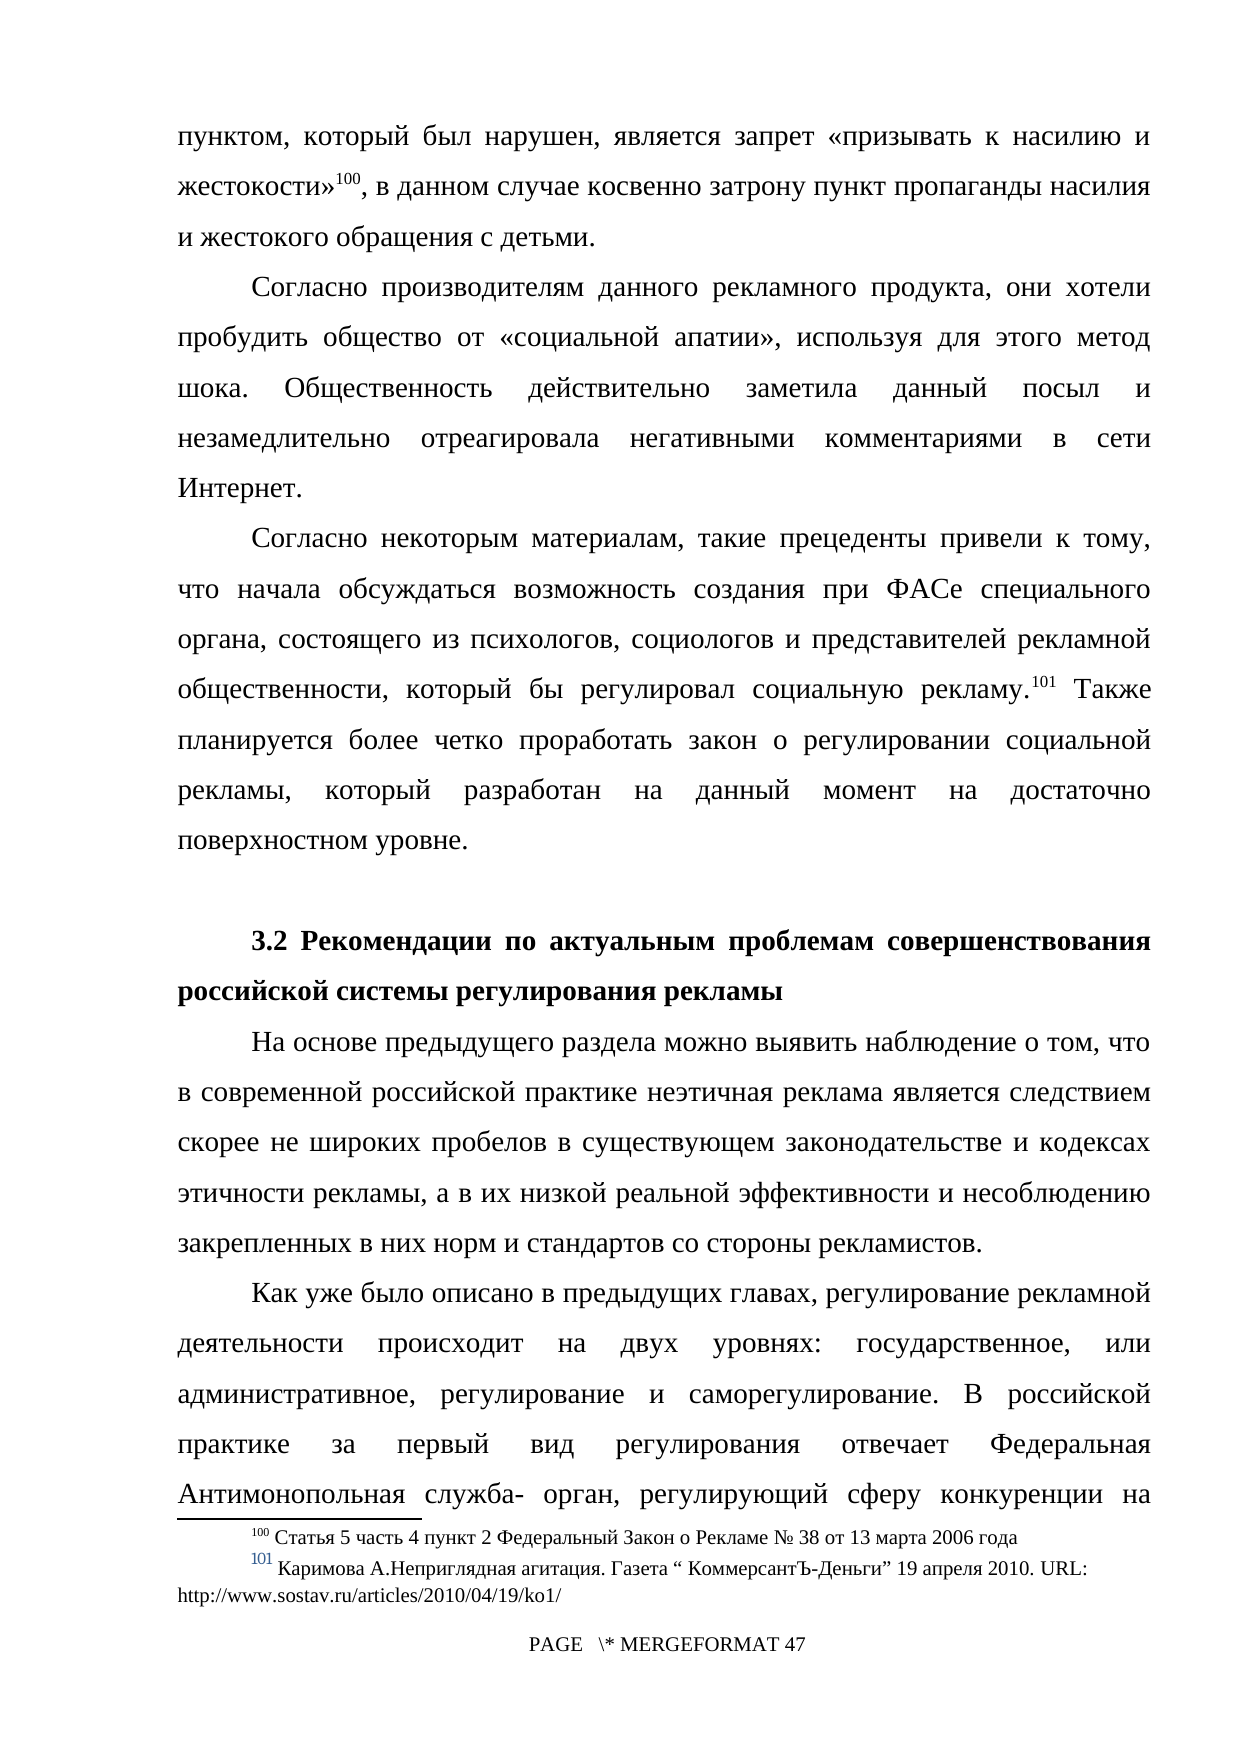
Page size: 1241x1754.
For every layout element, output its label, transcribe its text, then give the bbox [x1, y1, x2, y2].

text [177, 118, 1152, 252]
text Согласно производителям данного рекламного продукта, они хотели пробудить общество от «социальной апатии», используя для этого метод шока. Общественность действительно заметила данный посыл и незамедлительно отреагировала негативными комментариями в сети Интернет. [177, 269, 1152, 504]
text 3.2 Рекомендации по актуальным проблемам совершенствования российской системы регулирования рекламы [177, 923, 1152, 1007]
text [177, 1275, 1152, 1510]
text Согласно некоторым материалам, такие прецеденты привели к тому, что начала обсуждаться возможность создания при ФАСе специального органа, состоящего из психологов, социологов и представителей рекламной общественности, который бы регулировал социальную рекламу. Также планируется более четко проработать закон о регулировании социальной рекламы, который разработан на данный момент на достаточно поверхностном уровне. [177, 521, 1152, 856]
text На основе предыдущего раздела можно выявить наблюдение о том, что в современной российской практике неэтичная реклама является следствием скорее не широких пробелов в существующем законодательстве и кодексах этичности рекламы, а в их низкой реальной эффективности и несоблюдению закрепленных в них норм и стандартов со стороны рекламистов. [177, 1024, 1152, 1258]
